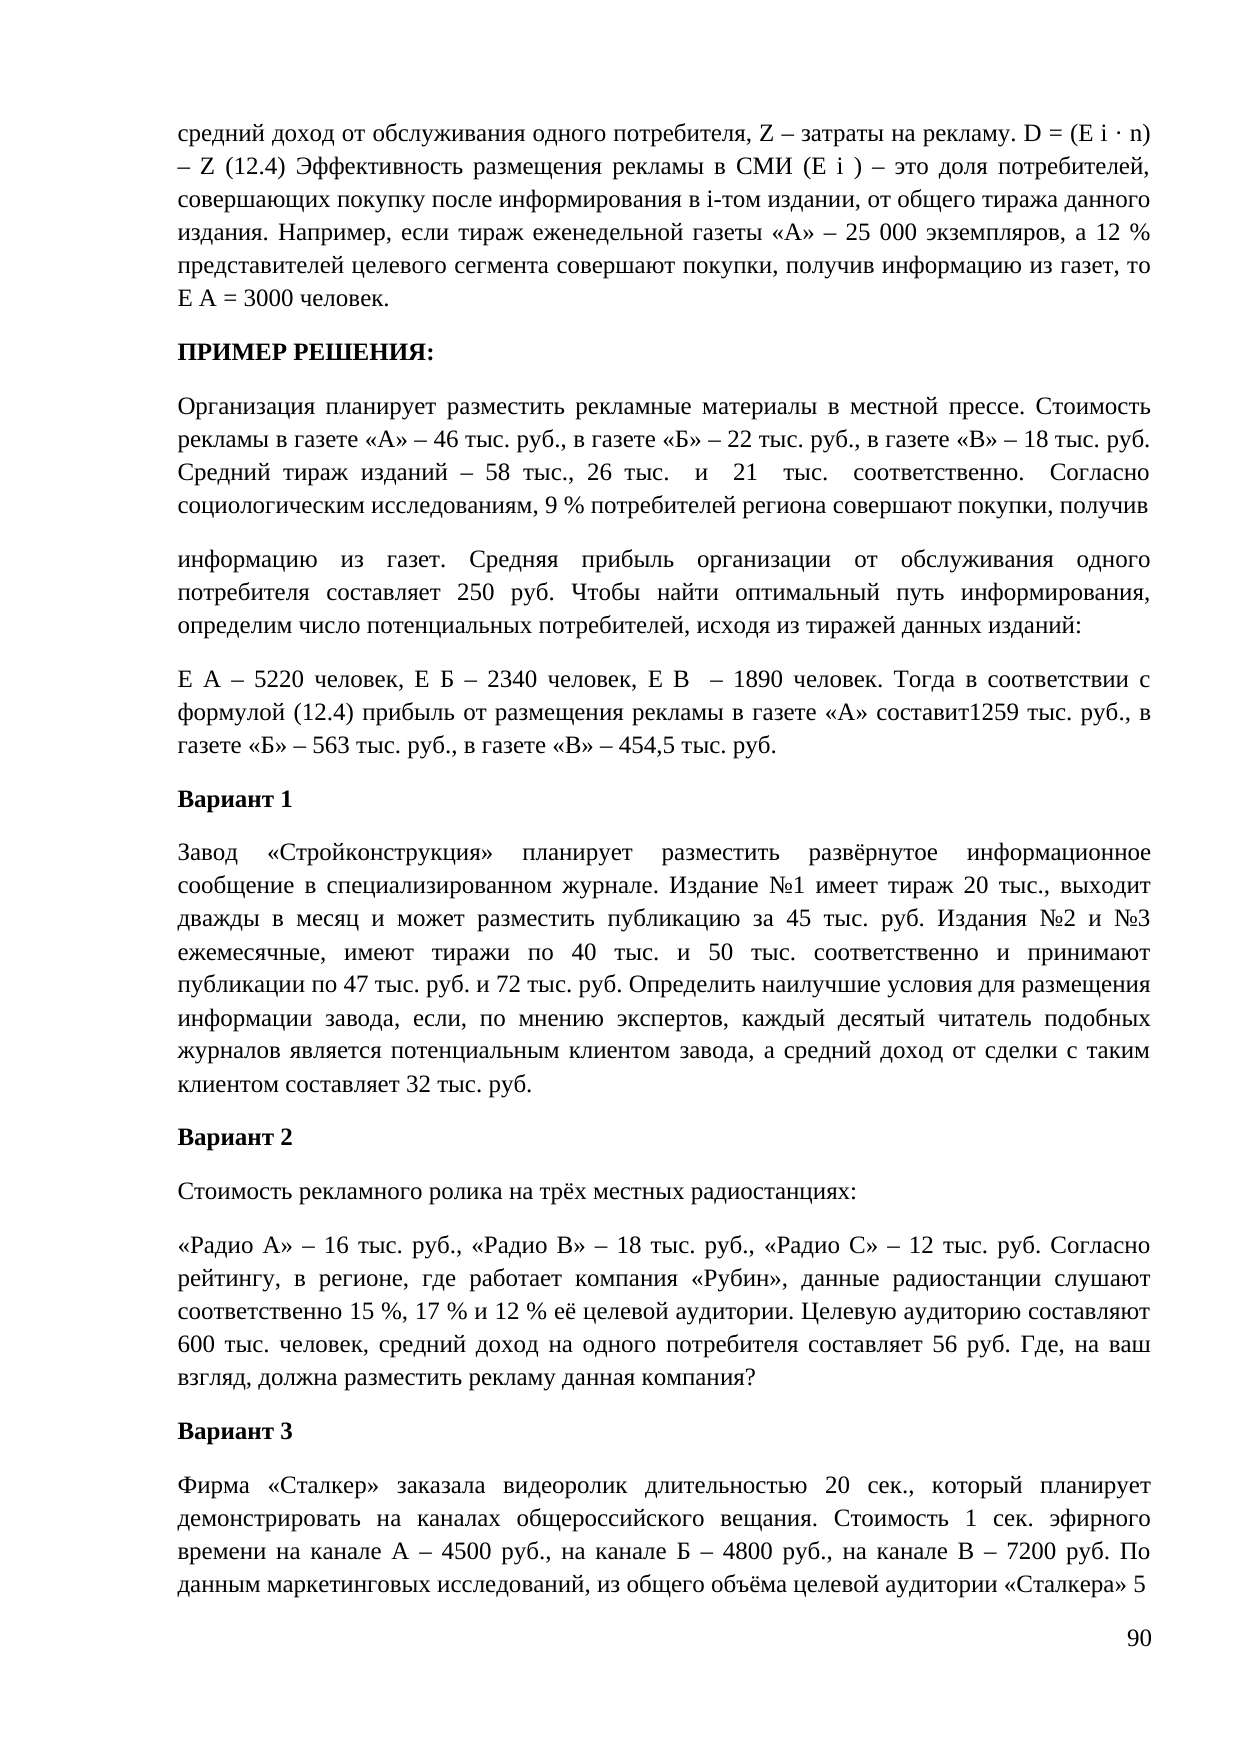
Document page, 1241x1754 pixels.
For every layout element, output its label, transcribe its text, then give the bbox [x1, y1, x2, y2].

text Вариант 1 [177, 784, 1152, 812]
text Организация планирует разместить рекламные материалы в местной прессе. Стоимость рекламы в газете «А» – 46 тыс. руб., в газете «Б» – 22 тыс. руб., в газете «В» – 18 тыс. руб. Средний тираж изданий – 58 тыс., 26 тыс. и 21 тыс. соответственно. Согласно социологическим исследованиям, 9 % потребителей региона совершают покупки, получив [177, 391, 1152, 519]
text Вариант 3 [177, 1416, 1152, 1445]
text Е А – 5220 человек, Е Б – 2340 человек, Е В – 1890 человек. Тогда в соответствии с формулой (12.4) прибыль от размещения рекламы в газете «А» составит1259 тыс. руб., в газете «Б» – 563 тыс. руб., в газете «В» – 454,5 тыс. руб. [177, 664, 1152, 758]
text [177, 118, 1152, 312]
text Стоимость рекламного ролика на трёх местных радиостанциях: [177, 1176, 1152, 1205]
text Фирма «Сталкер» заказала видеоролик длительностью 20 сек., который планирует демонстрировать на каналах общероссийского вещания. Стоимость 1 сек. эфирного времени на канале А – 4500 руб., на канале Б – 4800 руб., на канале В – 7200 руб. По данным маркетинговых исследований, из общего объёма целевой аудитории «Сталкера» 5 [177, 1470, 1152, 1598]
text информацию из газет. Средняя прибыль организации от обслуживания одного потребителя составляет 250 руб. Чтобы найти оптимальный путь информирования, определим число потенциальных потребителей, исходя из тиражей данных изданий: [177, 544, 1152, 639]
text «Радио А» – 16 тыс. руб., «Радио В» – 18 тыс. руб., «Радио С» – 12 тыс. руб. Согласно рейтингу, в регионе, где работает компания «Рубин», данные радиостанции слушают соответственно 15 %, 17 % и 12 % её целевой аудитории. Целевую аудиторию составляют 600 тыс. человек, средний доход на одного потребителя составляет 56 руб. Где, на ваш взгляд, должна разместить рекламу данная компания? [177, 1230, 1152, 1391]
text Вариант 2 [177, 1122, 1152, 1151]
text ПРИМЕР РЕШЕНИЯ: [177, 337, 1152, 366]
text Завод «Стройконструкция» планирует разместить развёрнутое информационное сообщение в специализированном журнале. Издание №1 имеет тираж 20 тыс., выходит дважды в месяц и может разместить публикацию за 45 тыс. руб. Издания №2 и №3 ежемесячные, имеют тиражи по 40 тыс. и 50 тыс. соответственно и принимают публикации по 47 тыс. руб. и 72 тыс. руб. Определить наилучшие условия для размещения информации завода, если, по мнению экспертов, каждый десятый читатель подобных журналов является потенциальным клиентом завода, а средний доход от сделки с таким клиентом составляет 32 тыс. руб. [177, 837, 1152, 1097]
